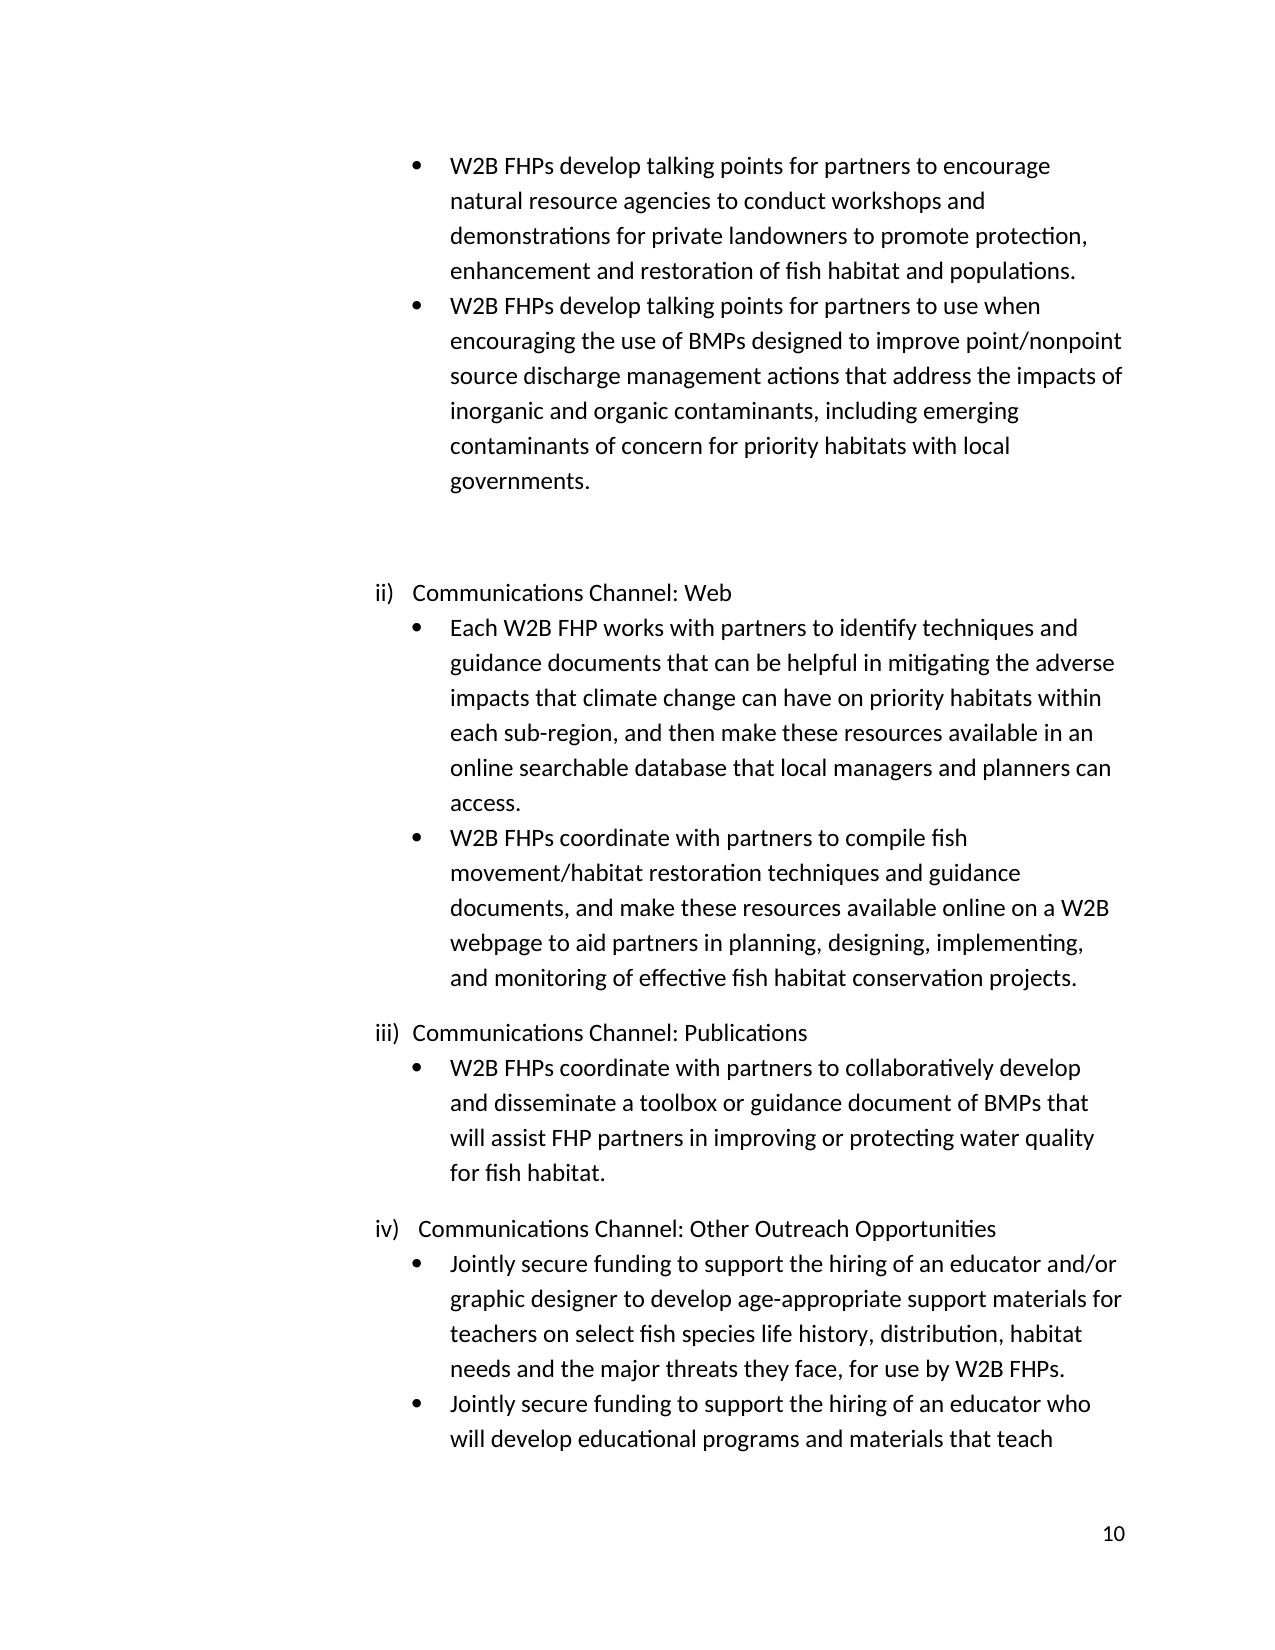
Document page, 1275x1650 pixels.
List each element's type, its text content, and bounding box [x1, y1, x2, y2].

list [412, 1388, 1125, 1454]
list W2B FHPs coordinate with partners to collaboratively develop and disseminate a toolbox or guidance document of BMPs that will assist FHP partners in improving or protecting water quality for fish habitat. [412, 1052, 1125, 1188]
list W2B FHPs develop talking points for partners to encourage natural resource agencies to conduct workshops and demonstrations for private landowners to promote protection, enhancement and restoration of fish habitat and populations. [412, 150, 1125, 286]
list W2B FHPs develop talking points for partners to use when encouraging the use of BMPs designed to improve point/nonpoint source discharge management actions that address the impacts of inorganic and organic contaminants, including emerging contaminants of concern for priority habitats with local governments. [412, 290, 1125, 496]
list W2B FHPs coordinate with partners to compile fish movement/habitat restoration techniques and guidance documents, and make these resources available online on a W2B webpage to aid partners in planning, designing, implementing, and monitoring of effective fish habitat conservation projects. [412, 822, 1125, 992]
list Jointly secure funding to support the hiring of an educator and/or graphic designer to develop age-appropriate support materials for teachers on select fish species life history, distribution, habitat needs and the major threats they face, for use by W2B FHPs. [412, 1248, 1125, 1384]
list Each W2B FHP works with partners to identify techniques and guidance documents that can be helpful in mitigating the adverse impacts that climate change can have on priority habitats within each sub-region, and then make these resources available in an online searchable database that local managers and planners can access. [412, 612, 1125, 817]
list Communications Channel: Web [375, 577, 1125, 607]
list Communications Channel: Other Outreach Opportunities [375, 1213, 1125, 1244]
list Communications Channel: Publications [375, 1017, 1125, 1048]
